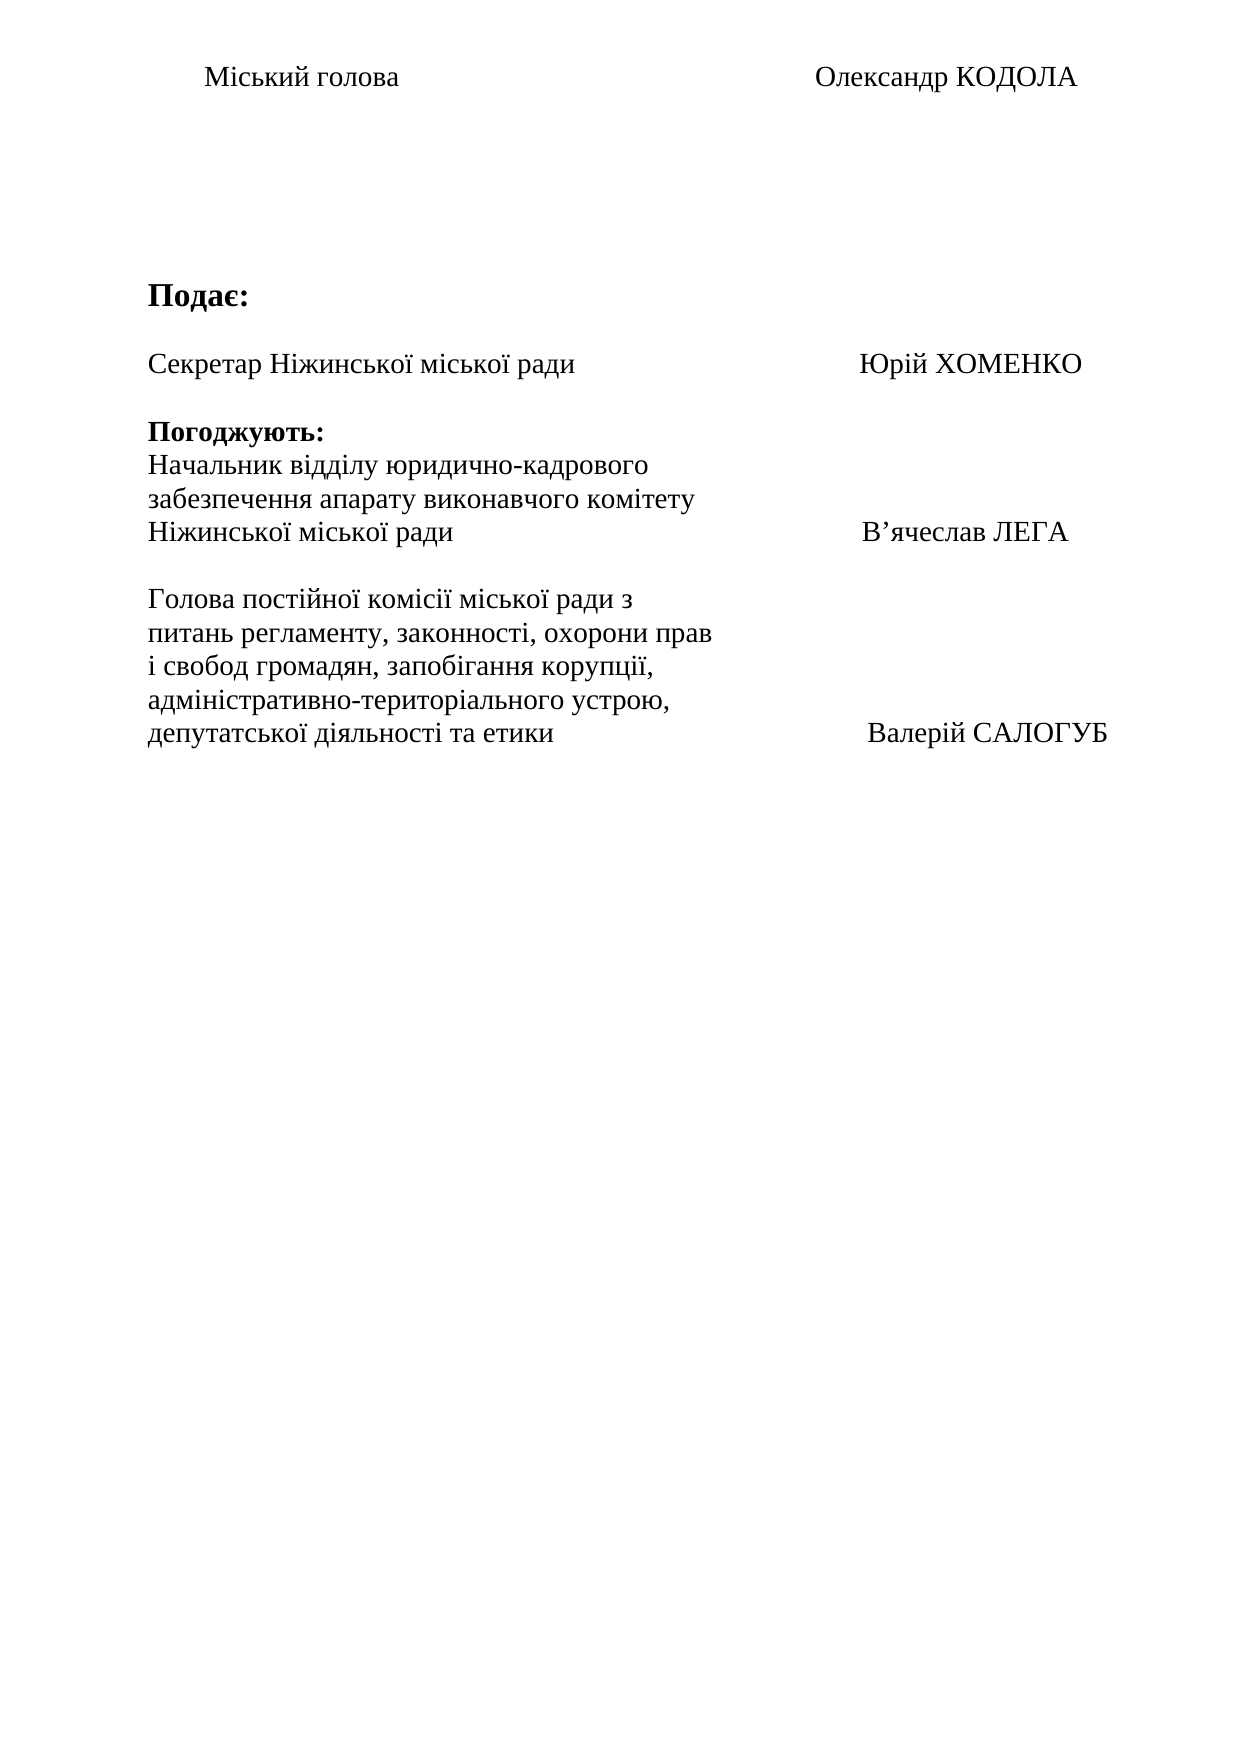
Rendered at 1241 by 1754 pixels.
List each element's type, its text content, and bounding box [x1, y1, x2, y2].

text депутатської діяльності та етики Валерій САЛОГУБ [148, 716, 1181, 749]
text Начальник відділу юридично-кадрового [148, 447, 1181, 481]
text і свобод громадян, запобігання корупції, [148, 648, 1181, 682]
text Голова постійної комісії міської ради з [148, 581, 1181, 615]
text адміністративно-територіального устрою, [148, 682, 1181, 716]
text Погоджують: [148, 414, 1181, 447]
text Ніжинської міської ради В’ячеслав ЛЕГА [148, 514, 1181, 548]
text Секретар Ніжинської міської ради Юрій ХОМЕНКО [148, 347, 1181, 380]
text Подає: [148, 275, 1181, 313]
text забезпечення апарату виконавчого комітету [148, 481, 1181, 514]
text Міський голова Олександр КОДОЛА [148, 59, 1181, 93]
text питань регламенту, законності, охорони прав [148, 615, 1181, 648]
